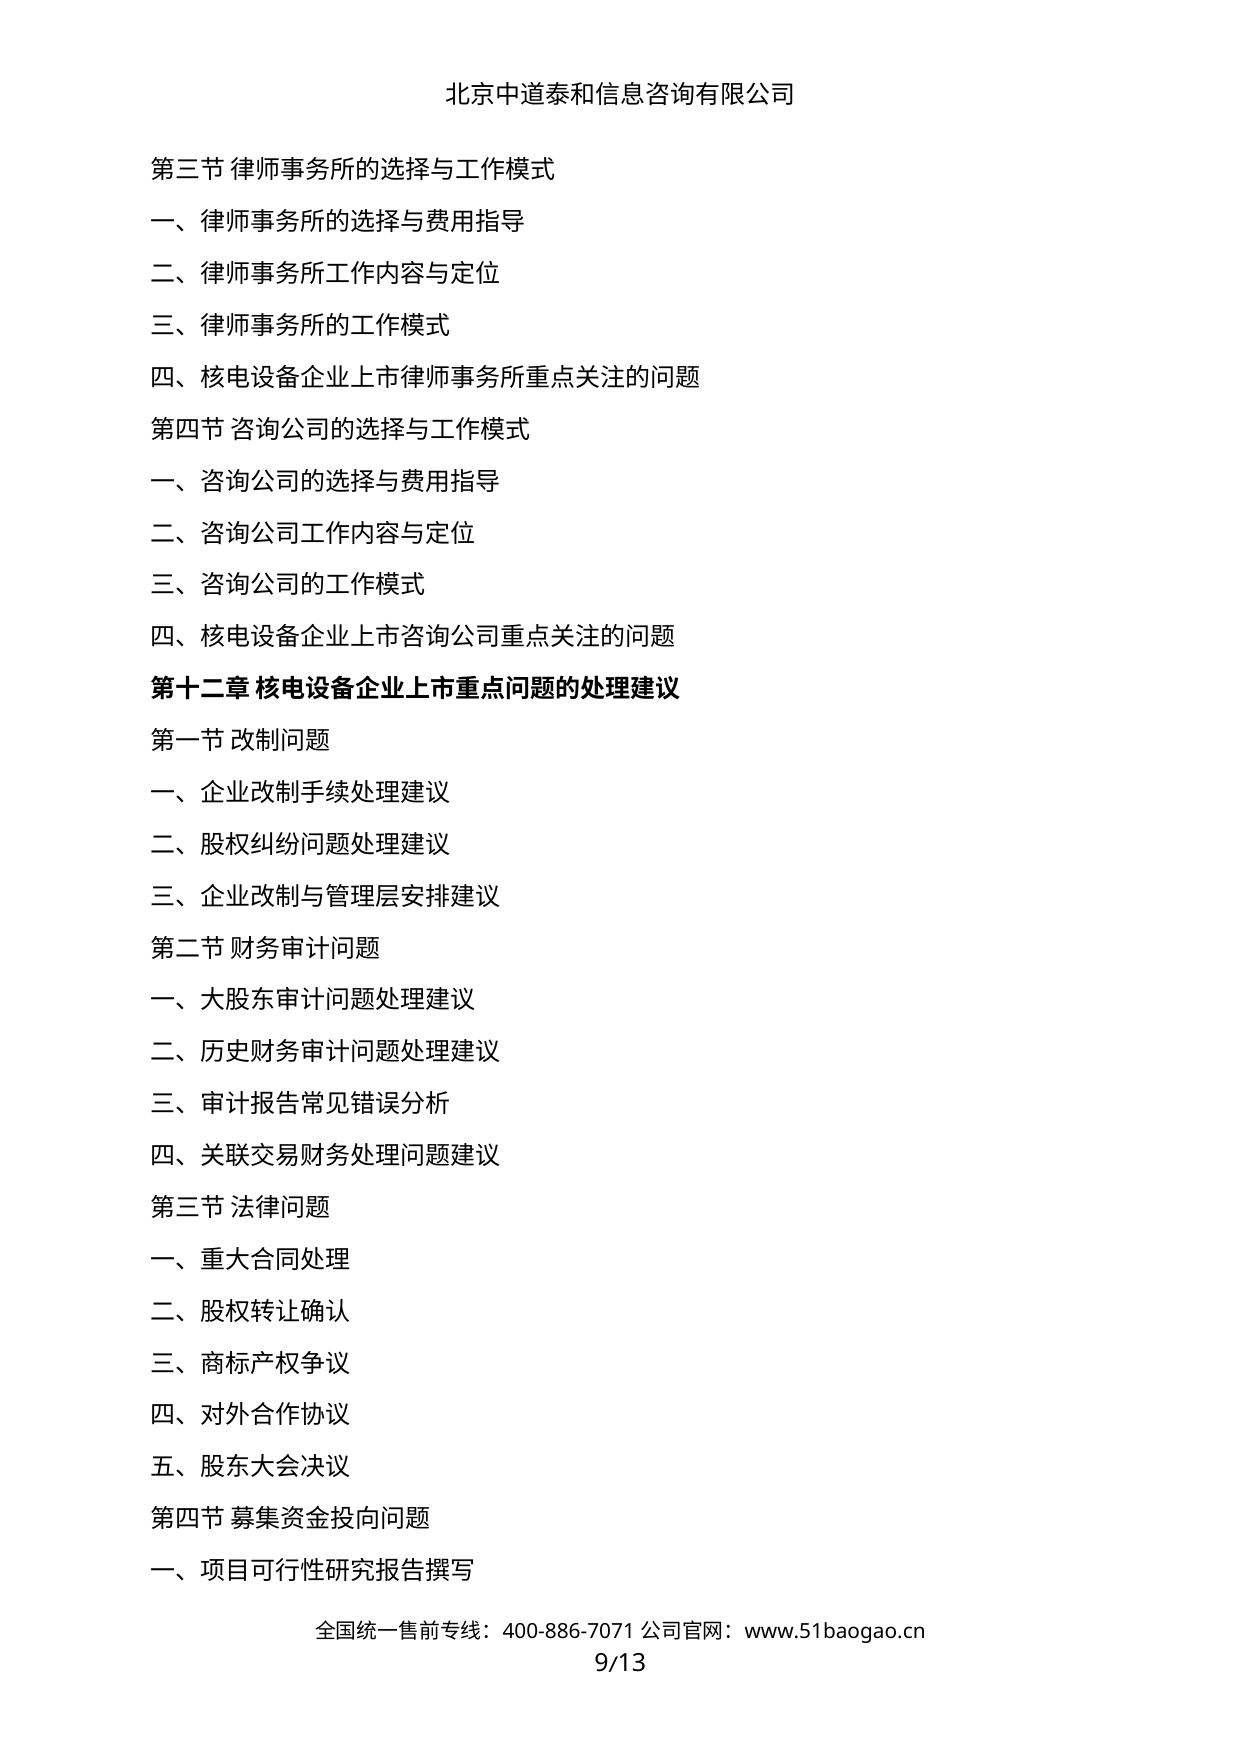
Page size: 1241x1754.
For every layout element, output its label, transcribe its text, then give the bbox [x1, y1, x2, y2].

text 一、重大合同处理 [150, 1239, 1090, 1276]
text 三、企业改制与管理层安排建议 [150, 876, 1090, 912]
text 四、核电设备企业上市律师事务所重点关注的问题 [150, 357, 1090, 394]
text 四、核电设备企业上市咨询公司重点关注的问题 [150, 617, 1090, 653]
text 第四节 募集资金投向问题 [150, 1499, 1090, 1535]
text 三、商标产权争议 [150, 1343, 1090, 1379]
text 三、咨询公司的工作模式 [150, 565, 1090, 601]
text 一、咨询公司的选择与费用指导 [150, 461, 1090, 497]
text 二、股权纠纷问题处理建议 [150, 824, 1090, 861]
text 四、关联交易财务处理问题建议 [150, 1136, 1090, 1172]
text 第十二章 核电设备企业上市重点问题的处理建议 [150, 669, 1090, 705]
text 一、项目可行性研究报告撰写 [150, 1551, 1090, 1587]
text 一、大股东审计问题处理建议 [150, 980, 1090, 1016]
text 二、律师事务所工作内容与定位 [150, 254, 1090, 290]
text 第一节 改制问题 [150, 721, 1090, 757]
text 三、审计报告常见错误分析 [150, 1084, 1090, 1120]
text 第二节 财务审计问题 [150, 928, 1090, 964]
text 二、咨询公司工作内容与定位 [150, 513, 1090, 549]
text 二、历史财务审计问题处理建议 [150, 1032, 1090, 1068]
text 二、股权转让确认 [150, 1291, 1090, 1327]
text 三、律师事务所的工作模式 [150, 306, 1090, 342]
text 五、股东大会决议 [150, 1447, 1090, 1483]
text 一、律师事务所的选择与费用指导 [150, 202, 1090, 238]
text 第三节 法律问题 [150, 1187, 1090, 1224]
text 第三节 律师事务所的选择与工作模式 [150, 150, 1090, 186]
text 第四节 咨询公司的选择与工作模式 [150, 409, 1090, 446]
text 一、企业改制手续处理建议 [150, 772, 1090, 809]
text 四、对外合作协议 [150, 1395, 1090, 1431]
